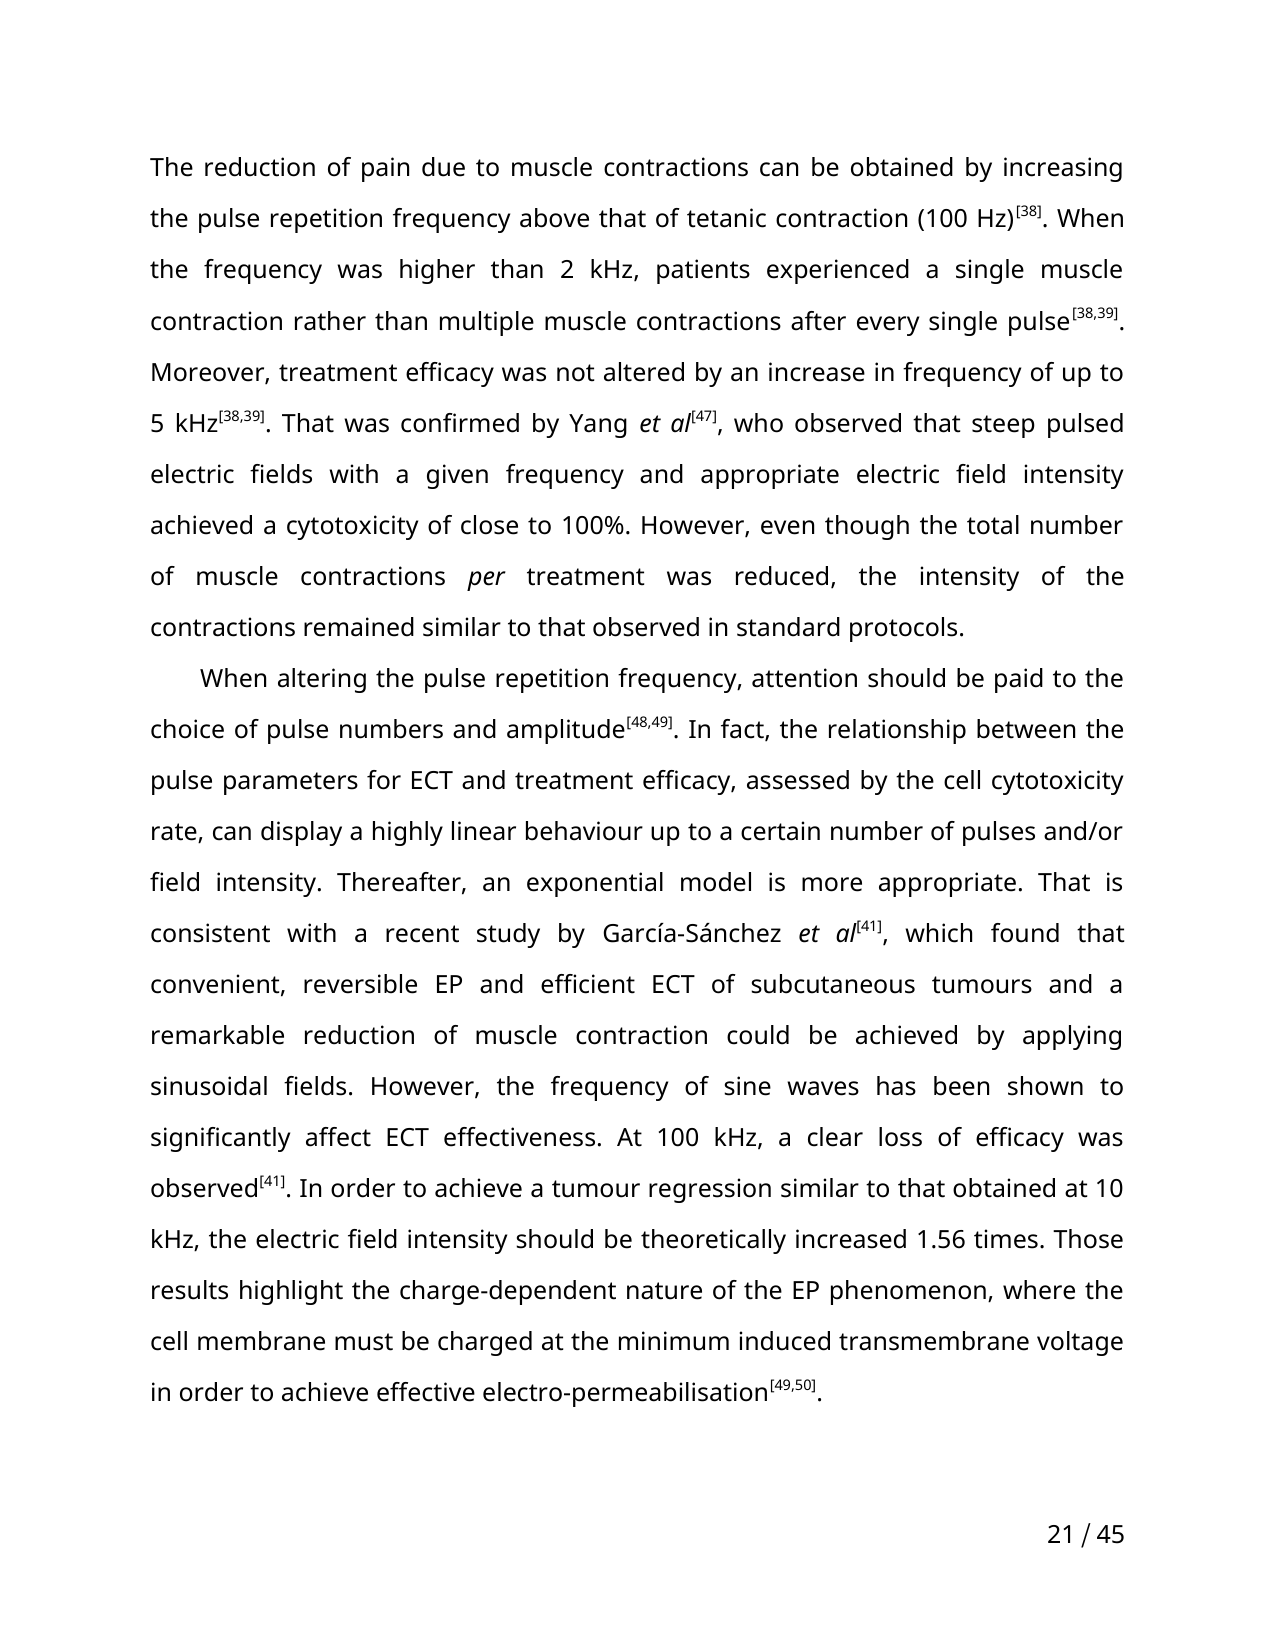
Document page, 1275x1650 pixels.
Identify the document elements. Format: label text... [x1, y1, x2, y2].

text When altering the pulse repetition frequency, attention should be paid to the choice of pulse numbers and amplitude[48,49]. In fact, the relationship between the pulse parameters for ECT and treatment efficacy, assessed by the cell cytotoxicity rate, can display a highly linear behaviour up to a certain number of pulses and/or field intensity. Thereafter, an exponential model is more appropriate. That is consistent with a recent study by García-Sánchez et al[41], which found that convenient, reversible EP and efficient ECT of subcutaneous tumours and a remarkable reduction of muscle contraction could be achieved by applying sinusoidal fields. However, the frequency of sine waves has been shown to significantly affect ECT effectiveness. At 100 kHz, a clear loss of efficacy was observed[41]. In order to achieve a tumour regression similar to that obtained at 10 kHz, the electric field intensity should be theoretically increased 1.56 times. Those results highlight the charge-dependent nature of the EP phenomenon, where the cell membrane must be charged at the minimum induced transmembrane voltage in order to achieve effective electro-permeabilisation[49,50]. [150, 660, 1125, 1409]
text The reduction of pain due to muscle contractions can be obtained by increasing the pulse repetition frequency above that of tetanic contraction (100 Hz)[38]. When the frequency was higher than 2 kHz, patients experienced a single muscle contraction rather than multiple muscle contractions after every single pulse[38,39]. Moreover, treatment efficacy was not altered by an increase in frequency of up to 5 kHz[38,39]. That was confirmed by Yang et al[47], who observed that steep pulsed electric fields with a given frequency and appropriate electric field intensity achieved a cytotoxicity of close to 100%. However, even though the total number of muscle contractions per treatment was reduced, the intensity of the contractions remained similar to that observed in standard protocols. [150, 150, 1125, 643]
